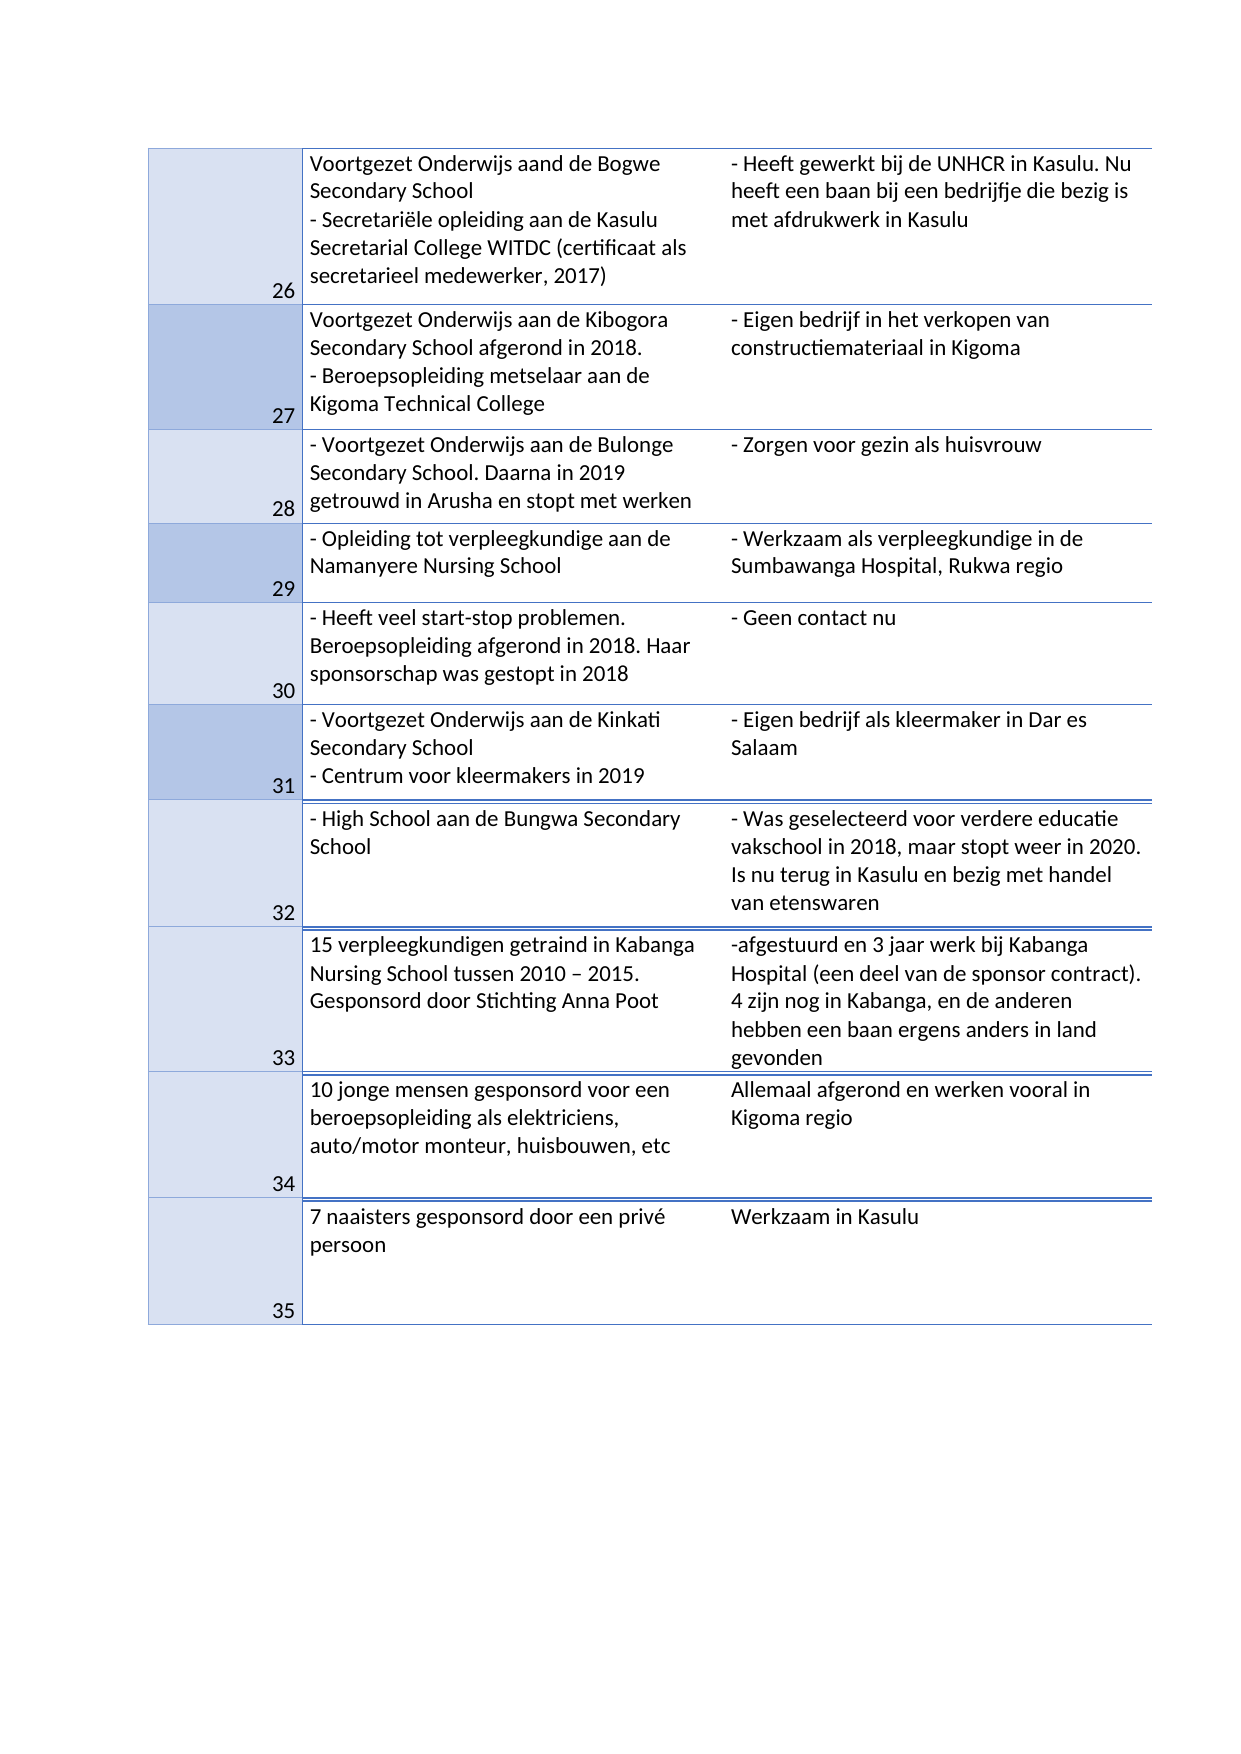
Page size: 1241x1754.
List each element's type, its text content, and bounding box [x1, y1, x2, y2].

table_cell - Eigen bedrijf als kleermaker in Dar es Salaam [724, 705, 1152, 799]
table_cell 29 [149, 524, 302, 602]
table_cell - Zorgen voor gezin als huisvrouw [724, 430, 1152, 523]
table_cell 31 [149, 705, 302, 799]
table_cell - Heeft veel start-stop problemen. Beroepsopleiding afgerond in 2018. Haar sponsorschap was gestopt in 2018 [303, 603, 723, 704]
table_cell 35 [149, 1198, 302, 1324]
table_cell - Geen contact nu [724, 603, 1152, 704]
table_cell - Opleiding tot verpleegkundige aan de Namanyere Nursing School [303, 524, 723, 602]
table_cell Werkzaam in Kasulu [724, 1202, 1152, 1324]
table_cell 10 jonge mensen gesponsord voor een beroepsopleiding als elektriciens, auto/motor monteur, huisbouwen, etc [303, 1076, 723, 1197]
table_cell -afgestuurd en 3 jaar werk bij Kabanga Hospital (een deel van de sponsor contract). 4 zijn nog in Kabanga, en de anderen hebben een baan ergens anders in land gevonden [724, 931, 1152, 1071]
table_cell Voortgezet Onderwijs aan de Kibogora Secondary School afgerond in 2018. - Beroepsopleiding metselaar aan de Kigoma Technical College [303, 305, 723, 429]
table_cell 7 naaisters gesponsord door een privé persoon [303, 1202, 723, 1324]
table_cell 27 [149, 305, 302, 429]
table_cell - High School aan de Bungwa Secondary School [303, 804, 723, 926]
table_cell 15 verpleegkundigen getraind in Kabanga Nursing School tussen 2010 – 2015. Gesponsord door Stichting Anna Poot [303, 931, 723, 1071]
table_cell 28 [149, 430, 302, 523]
table_cell - Voortgezet Onderwijs aan de Bulonge Secondary School. Daarna in 2019 getrouwd in Arusha en stopt met werken [303, 430, 723, 523]
table_cell - Was geselecteerd voor verdere educatie vakschool in 2018, maar stopt weer in 2020. Is nu terug in Kasulu en bezig met handel van etenswaren [724, 804, 1152, 926]
table_cell 30 [149, 603, 302, 704]
table_cell Allemaal afgerond en werken vooral in Kigoma regio [724, 1076, 1152, 1197]
table_cell - Heeft gewerkt bij de UNHCR in Kasulu. Nu heeft een baan bij een bedrijfje die bezig is met afdrukwerk in Kasulu [724, 149, 1152, 304]
table_cell 32 [149, 800, 302, 926]
table_cell - Eigen bedrijf in het verkopen van constructiemateriaal in Kigoma [724, 305, 1152, 429]
table_cell - Voortgezet Onderwijs aan de Kinkati Secondary School - Centrum voor kleermakers in 2019 [303, 705, 723, 799]
table_cell 26 [149, 149, 302, 304]
table_cell Voortgezet Onderwijs aand de Bogwe Secondary School - Secretariële opleiding aan de Kasulu Secretarial College WITDC (certificaat als secretarieel medewerker, 2017) [303, 149, 723, 304]
table_cell - Werkzaam als verpleegkundige in de Sumbawanga Hospital, Rukwa regio [724, 524, 1152, 602]
table_cell 33 [149, 927, 302, 1071]
table_cell 34 [149, 1072, 302, 1197]
